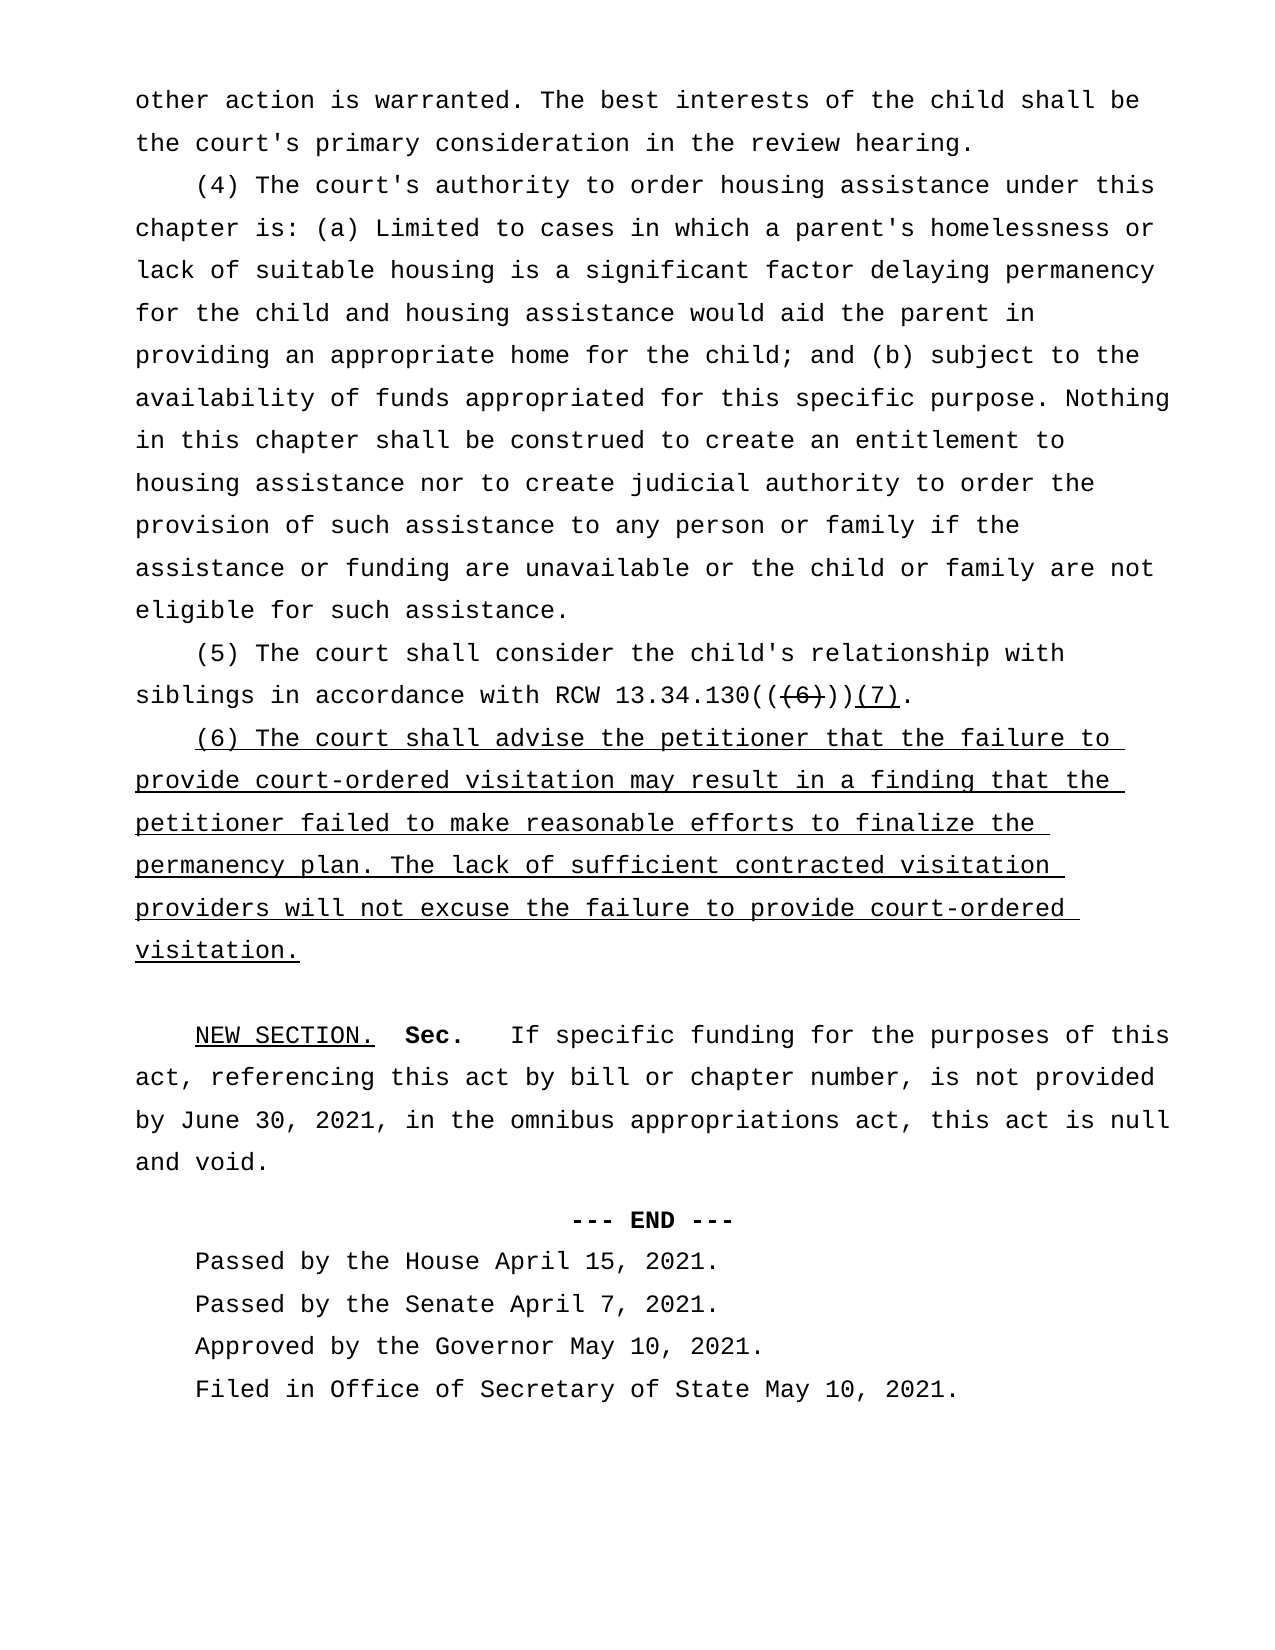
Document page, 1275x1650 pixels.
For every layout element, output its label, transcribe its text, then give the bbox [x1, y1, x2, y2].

text Filed in Office of Secretary of State May 10, 2021. [135, 1363, 1170, 1406]
text (4) The court's authority to order housing assistance under this chapter is: (a) Limited to cases in which a parent's homelessness or lack of suitable housing is a significant factor delaying permanency for the child and housing assistance would aid the parent in providing an appropriate home for the child; and (b) subject to the availability of funds appropriated for this specific purpose. Nothing in this chapter shall be construed to create an entitlement to housing assistance nor to create judicial authority to order the provision of such assistance to any person or family if the assistance or funding are unavailable or the child or family are not eligible for such assistance. [135, 160, 1170, 627]
text NEW SECTION. Sec. If specific funding for the purposes of this act, referencing this act by bill or chapter number, is not provided by June 30, 2021, in the omnibus appropriations act, this act is null and void. [135, 1009, 1170, 1179]
text --- END --- [135, 1207, 1170, 1236]
text Passed by the House April 15, 2021. [135, 1236, 1170, 1278]
text Approved by the Governor May 10, 2021. [135, 1321, 1170, 1363]
text (6) The court shall advise the petitioner that the failure to provide court-ordered visitation may result in a finding that the petitioner failed to make reasonable efforts to finalize the permanency plan. The lack of sufficient contracted visitation providers will not excuse the failure to provide court-ordered visitation. [135, 712, 1170, 967]
text Passed by the Senate April 7, 2021. [135, 1278, 1170, 1321]
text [135, 75, 1170, 160]
text (5) The court shall consider the child's relationship with siblings in accordance with RCW 13.34.130(((6)))(7). [135, 627, 1170, 712]
